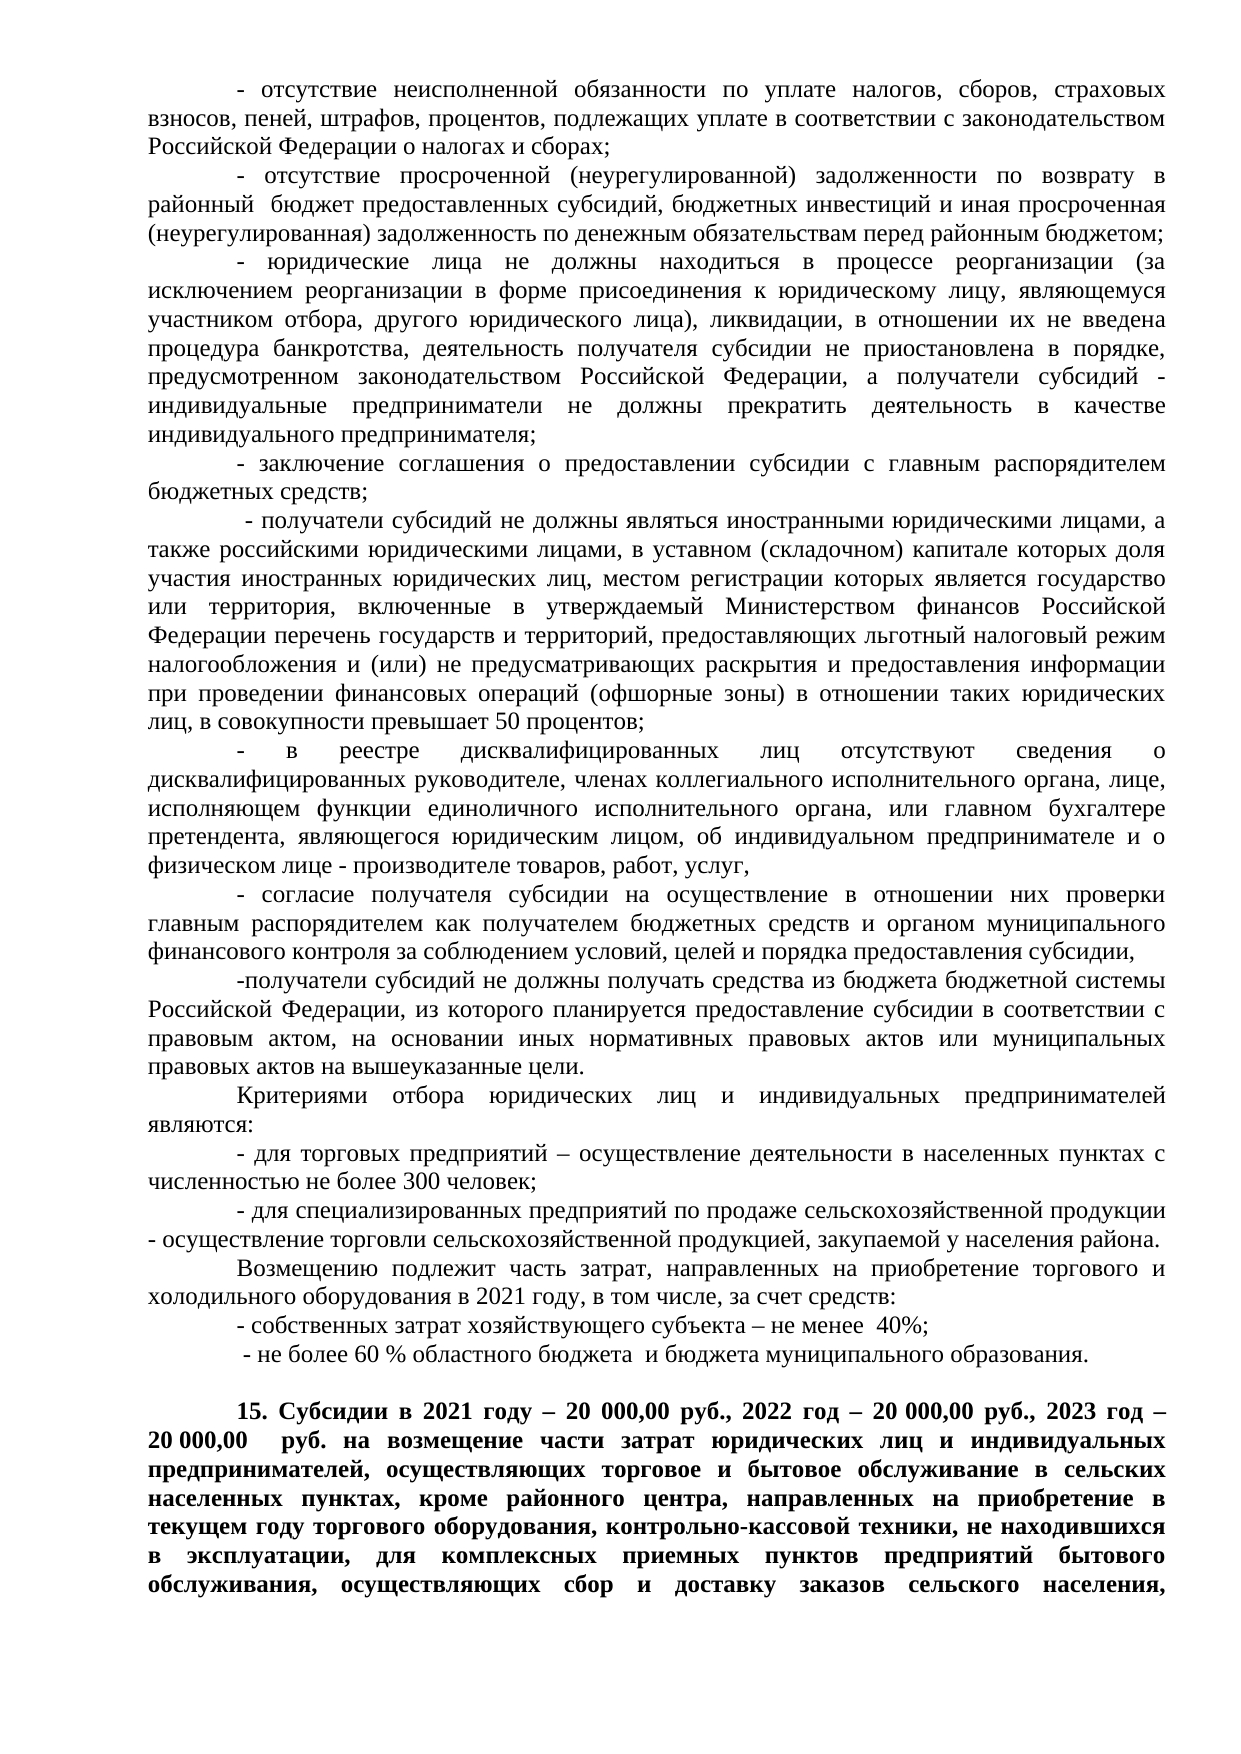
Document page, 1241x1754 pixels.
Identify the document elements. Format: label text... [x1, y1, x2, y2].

text -получатели субсидий не должны получать средства из бюджета бюджетной системы Российской Федерации, из которого планируется предоставление субсидии в соответствии с правовым актом, на основании иных нормативных правовых актов или муниципальных правовых актов на вышеуказанные цели. [148, 965, 1167, 1080]
text - согласие получателя субсидии на осуществление в отношении них проверки главным распорядителем как получателем бюджетных средств и органом муниципального финансового контроля за соблюдением условий, целей и порядка предоставления субсидии, [148, 879, 1167, 965]
text - отсутствие неисполненной обязанности по уплате налогов, сборов, страховых взносов, пеней, штрафов, процентов, подлежащих уплате в соответствии с законодательством Российской Федерации о налогах и сборах; [148, 74, 1167, 160]
text - отсутствие просроченной (неурегулированной) задолженности по возврату в районный бюджет предоставленных субсидий, бюджетных инвестиций и иная просроченная (неурегулированная) задолженность по денежным обязательствам перед районным бюджетом; [148, 160, 1167, 246]
text - заключение соглашения о предоставлении субсидии с главным распорядителем бюджетных средств; [148, 448, 1167, 505]
text - в реестре дисквалифицированных лиц отсутствуют сведения о дисквалифицированных руководителе, членах коллегиального исполнительного органа, лице, исполняющем функции единоличного исполнительного органа, или главном бухгалтере претендента, являющегося юридическим лицом, об индивидуальном предпринимателе и о физическом лице - производителе товаров, работ, услуг, [148, 735, 1167, 879]
text - для специализированных предприятий по продаже сельскохозяйственной продукции - осуществление торговли сельскохозяйственной продукцией, закупаемой у населения района. [148, 1195, 1167, 1253]
text - не более 60 % областного бюджета и бюджета муниципального образования. [148, 1339, 1167, 1368]
text - получатели субсидий не должны являться иностранными юридическими лицами, а также российскими юридическими лицами, в уставном (складочном) капитале которых доля участия иностранных юридических лиц, местом регистрации которых является государство или территория, включенные в утверждаемый Министерством финансов Российской Федерации перечень государств и территорий, предоставляющих льготный налоговый режим налогообложения и (или) не предусматривающих раскрытия и предоставления информации при проведении финансовых операций (офшорные зоны) в отношении таких юридических лиц, в совокупности превышает 50 процентов; [148, 505, 1167, 735]
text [148, 1396, 1167, 1598]
text - юридические лица не должны находиться в процессе реорганизации (за исключением реорганизации в форме присоединения к юридическому лицу, являющемуся участником отбора, другого юридического лица), ликвидации, в отношении их не введена процедура банкротства, деятельность получателя субсидии не приостановлена в порядке, предусмотренном законодательством Российской Федерации, а получатели субсидий - индивидуальные предприниматели не должны прекратить деятельность в качестве индивидуального предпринимателя; [148, 246, 1167, 448]
text Возмещению подлежит часть затрат, направленных на приобретение торгового и холодильного оборудования в 2021 году, в том числе, за счет средств: [148, 1253, 1167, 1310]
text Критериями отбора юридических лиц и индивидуальных предпринимателей являются: [148, 1080, 1167, 1138]
text - для торговых предприятий – осуществление деятельности в населенных пунктах с численностью не более 300 человек; [148, 1138, 1167, 1195]
text - собственных затрат хозяйствующего субъекта – не менее 40%; [148, 1310, 1167, 1339]
